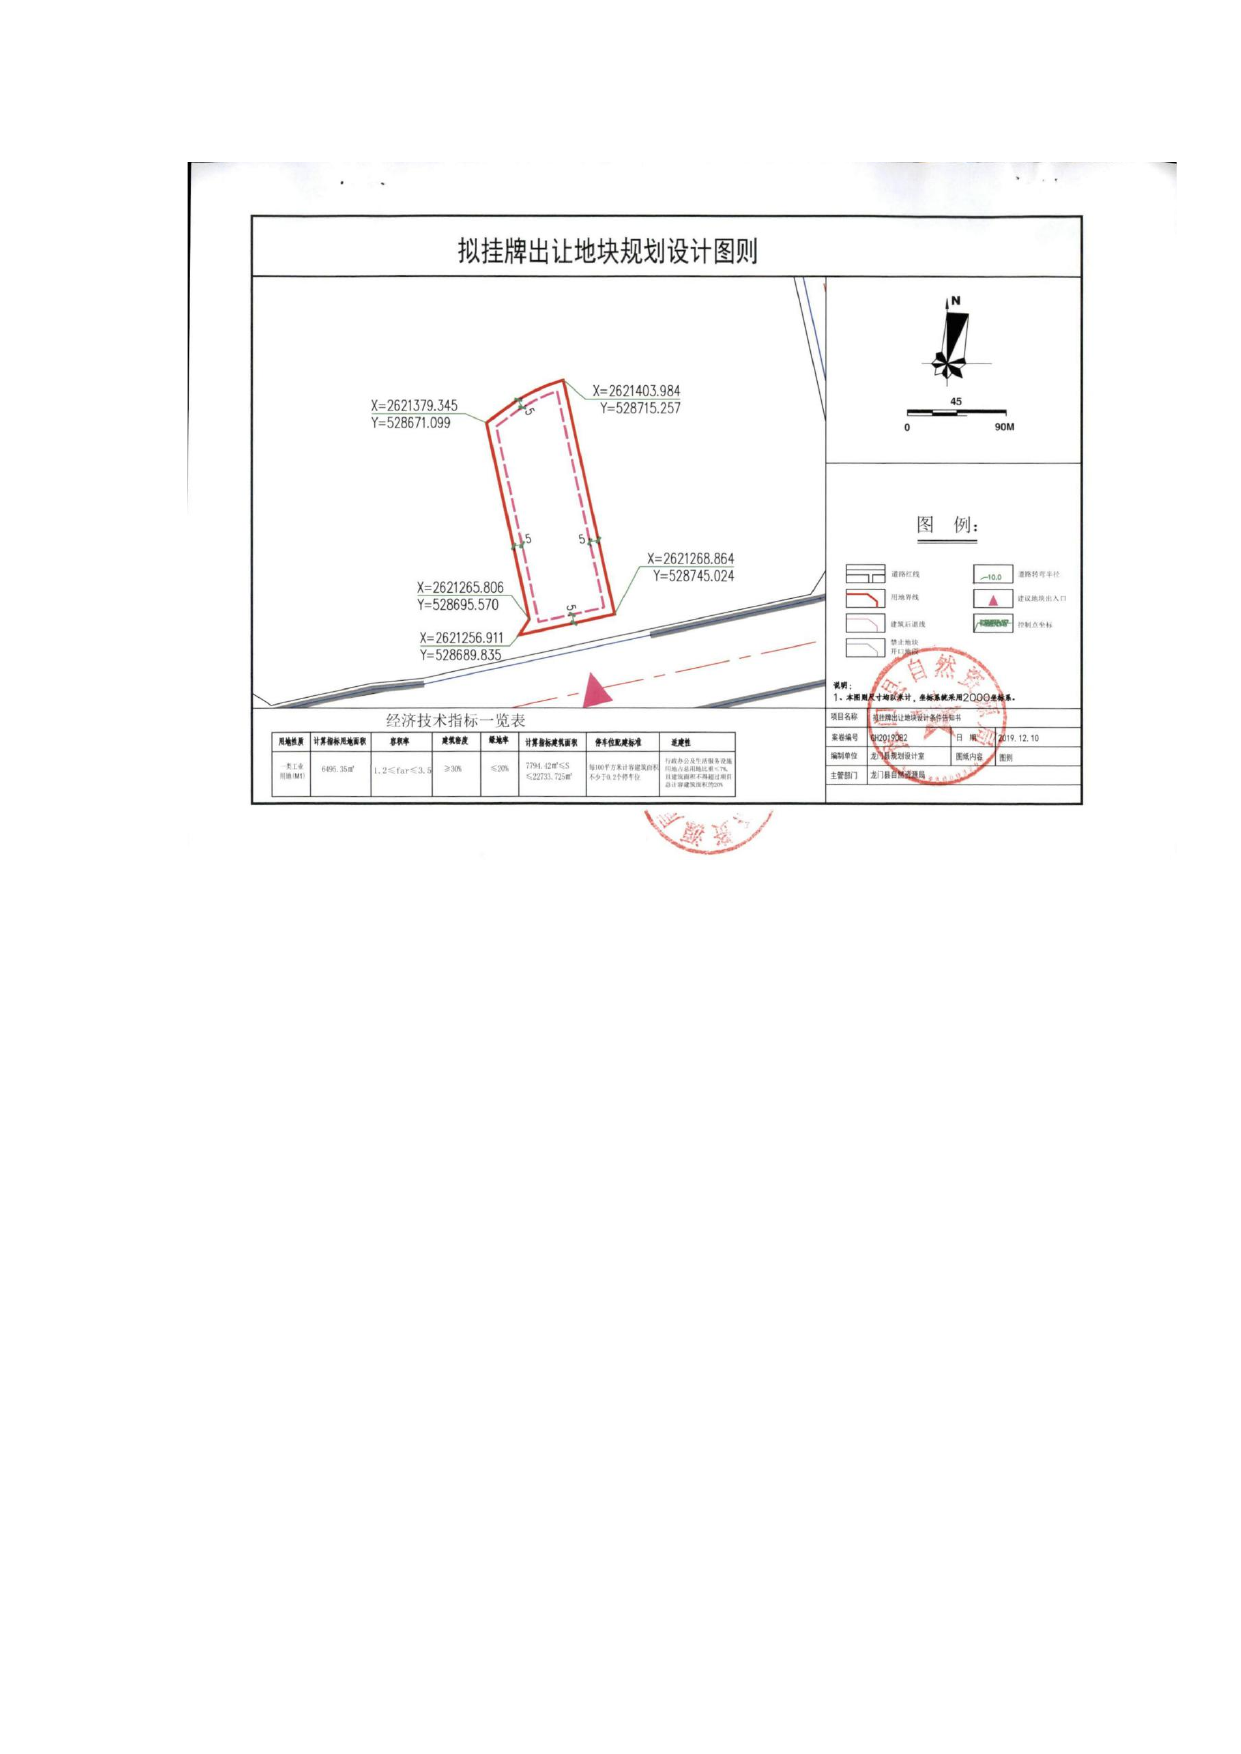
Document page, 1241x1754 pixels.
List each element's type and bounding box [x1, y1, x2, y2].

picture [187, 162, 1177, 860]
